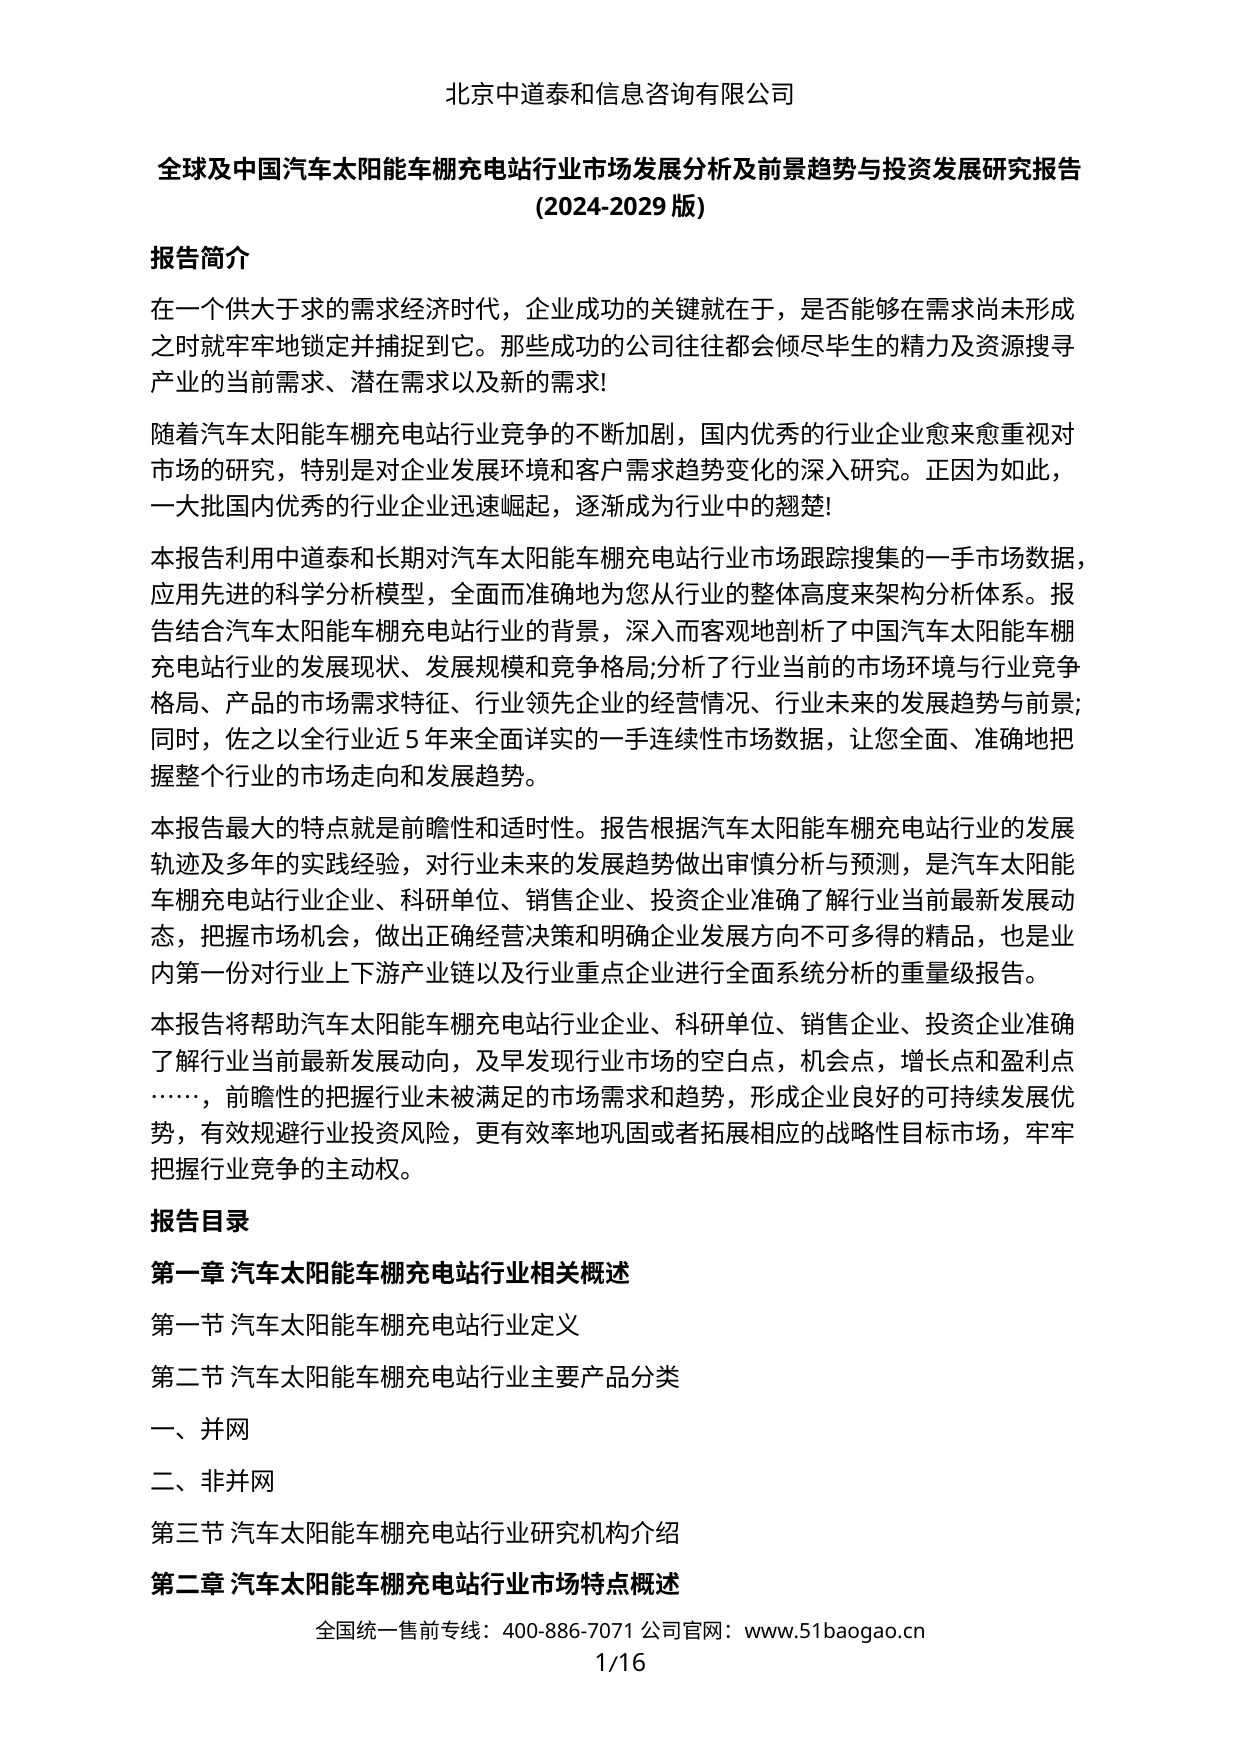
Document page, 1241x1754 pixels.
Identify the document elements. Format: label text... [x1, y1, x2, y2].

text 第二节 汽车太阳能车棚充电站行业主要产品分类 [150, 1357, 1090, 1394]
text 第一节 汽车太阳能车棚充电站行业定义 [150, 1306, 1090, 1342]
text 全球及中国汽车太阳能车棚充电站行业市场发展分析及前景趋势与投资发展研究报告(2024-2029版) [150, 150, 1090, 222]
text 报告简介 [150, 238, 1090, 274]
text 二、非并网 [150, 1461, 1090, 1497]
text 本报告利用中道泰和长期对汽车太阳能车棚充电站行业市场跟踪搜集的一手市场数据，应用先进的科学分析模型，全面而准确地为您从行业的整体高度来架构分析体系。报告结合汽车太阳能车棚充电站行业的背景，深入而客观地剖析了中国汽车太阳能车棚充电站行业的发展现状、发展规模和竞争格局;分析了行业当前的市场环境与行业竞争格局、产品的市场需求特征、行业领先企业的经营情况、行业未来的发展趋势与前景;同时，佐之以全行业近5年来全面详实的一手连续性市场数据，让您全面、准确地把握整个行业的市场走向和发展趋势。 [150, 539, 1090, 792]
text 一、并网 [150, 1409, 1090, 1446]
text 第一章 汽车太阳能车棚充电站行业相关概述 [150, 1254, 1090, 1290]
text 随着汽车太阳能车棚充电站行业竞争的不断加剧，国内优秀的行业企业愈来愈重视对市场的研究，特别是对企业发展环境和客户需求趋势变化的深入研究。正因为如此，一大批国内优秀的行业企业迅速崛起，逐渐成为行业中的翘楚! [150, 414, 1090, 523]
text 报告目录 [150, 1202, 1090, 1238]
text 在一个供大于求的需求经济时代，企业成功的关键就在于，是否能够在需求尚未形成之时就牢牢地锁定并捕捉到它。那些成功的公司往往都会倾尽毕生的精力及资源搜寻产业的当前需求、潜在需求以及新的需求! [150, 290, 1090, 399]
text 第二章 汽车太阳能车棚充电站行业市场特点概述 [150, 1565, 1090, 1601]
text 本报告将帮助汽车太阳能车棚充电站行业企业、科研单位、销售企业、投资企业准确了解行业当前最新发展动向，及早发现行业市场的空白点，机会点，增长点和盈利点……，前瞻性的把握行业未被满足的市场需求和趋势，形成企业良好的可持续发展优势，有效规避行业投资风险，更有效率地巩固或者拓展相应的战略性目标市场，牢牢把握行业竞争的主动权。 [150, 1005, 1090, 1186]
text 本报告最大的特点就是前瞻性和适时性。报告根据汽车太阳能车棚充电站行业的发展轨迹及多年的实践经验，对行业未来的发展趋势做出审慎分析与预测，是汽车太阳能车棚充电站行业企业、科研单位、销售企业、投资企业准确了解行业当前最新发展动态，把握市场机会，做出正确经营决策和明确企业发展方向不可多得的精品，也是业内第一份对行业上下游产业链以及行业重点企业进行全面系统分析的重量级报告。 [150, 808, 1090, 989]
text 第三节 汽车太阳能车棚充电站行业研究机构介绍 [150, 1513, 1090, 1549]
